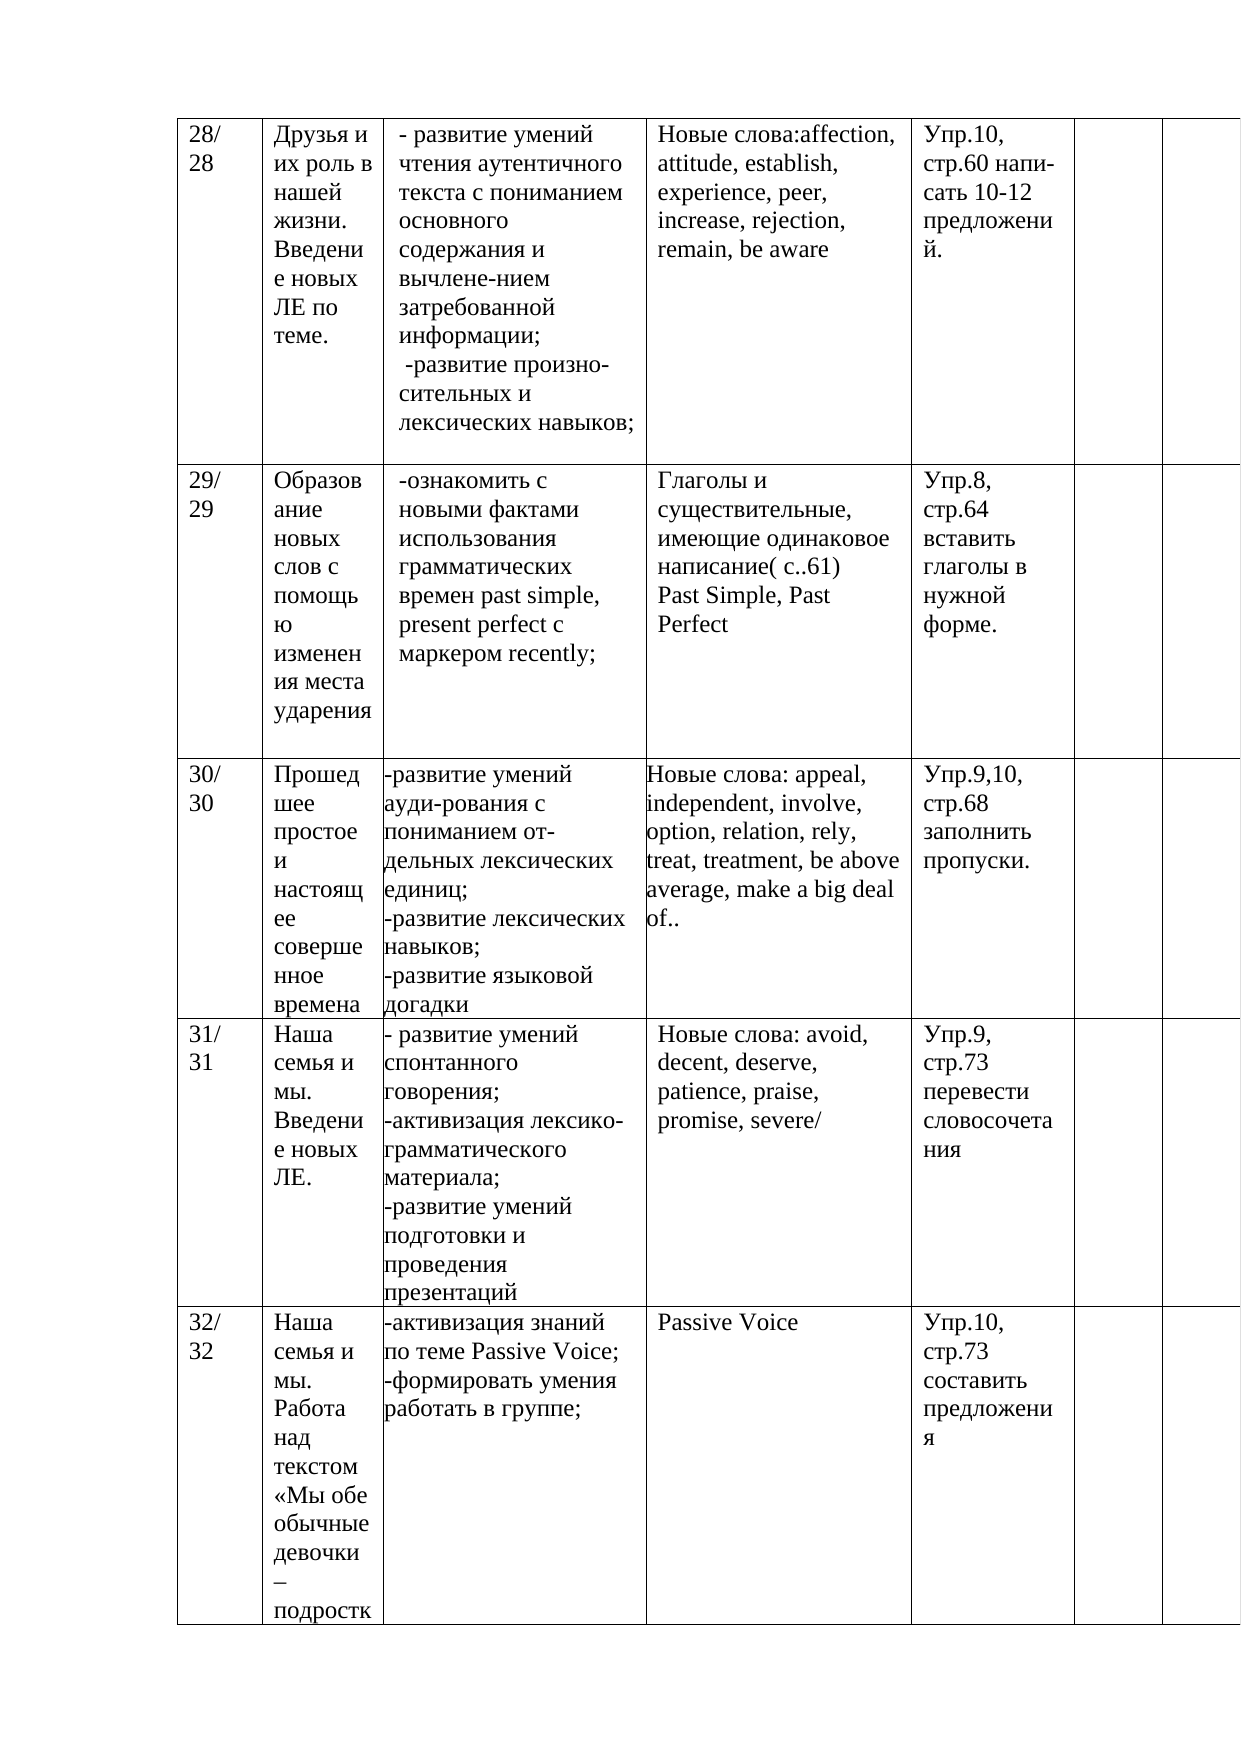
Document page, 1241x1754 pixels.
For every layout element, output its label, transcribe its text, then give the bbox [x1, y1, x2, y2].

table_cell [263, 1307, 383, 1623]
table_header [1163, 119, 1240, 464]
table_cell Образование новых слов с помощью изменения места ударения [263, 465, 383, 758]
table_cell Глаголы и существительные, имеющие одинаковое написание( с..61) Past Simple, Past Perfect [647, 465, 911, 758]
table_header Упр.10, стр.60 напи-сать 10-12 предложений. [912, 119, 1074, 464]
table_cell [1163, 1019, 1240, 1306]
table_cell [1075, 759, 1162, 1018]
table_cell 32/ 32 [178, 1307, 262, 1623]
table_cell [1163, 1307, 1240, 1623]
table_cell Упр.9, стр.73 перевести словосочетания [912, 1019, 1074, 1306]
table_cell -ознакомить с новыми фактами использования грамматических времен past simple, present perfect с маркером recently; [384, 465, 646, 758]
table_cell 30/ 30 [178, 759, 262, 1018]
table_cell Упр.9,10, стр.68 заполнить пропуски. [912, 759, 1074, 1018]
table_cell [912, 1307, 1074, 1623]
table_cell Новые слова: appeal, independent, involve, option, relation, rely, treat, treatment, be above average, make a big deal of.. [647, 759, 911, 1018]
table_header - развитие умений чтения аутентичного текста с пониманием основного содержания и вычлене-нием затребованной информации; -развитие произно-сительных и лексических навыков; [384, 119, 646, 464]
table_cell -развитие умений ауди-рования с пониманием от-дельных лексических единиц; -развитие лексических навыков; -развитие языковой догадки [384, 759, 646, 1018]
table_cell Passive Voice [647, 1307, 911, 1623]
table_cell 31/ 31 [178, 1019, 262, 1306]
table_cell [1163, 465, 1240, 758]
table_cell Новые слова: avoid, decent, deserve, patience, praise, promise, severe/ [647, 1019, 911, 1306]
table_cell [1075, 465, 1162, 758]
table_cell - развитие умений спонтанного говорения; -активизация лексико-грамматического материала; -развитие умений подготовки и проведения презентаций [384, 1019, 646, 1306]
table_cell Прошедшее простое и настоящее совершенное времена [263, 759, 383, 1018]
table_cell [1163, 759, 1240, 1018]
table_cell [1075, 1019, 1162, 1306]
table_cell [1075, 1307, 1162, 1623]
table_header Друзья и их роль в нашей жизни. Введение новых ЛЕ по теме. [263, 119, 383, 464]
table_header 28/ 28 [178, 119, 262, 464]
table_cell Упр.8, стр.64 вставить глаголы в нужной форме. [912, 465, 1074, 758]
table_header Новые слова:affection, attitude, establish, experience, peer, increase, rejection, remain, be aware [647, 119, 911, 464]
table_cell Наша семья и мы. Введение новых ЛЕ. [263, 1019, 383, 1306]
table_cell 29/ 29 [178, 465, 262, 758]
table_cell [384, 1307, 646, 1623]
table_header [1075, 119, 1162, 464]
